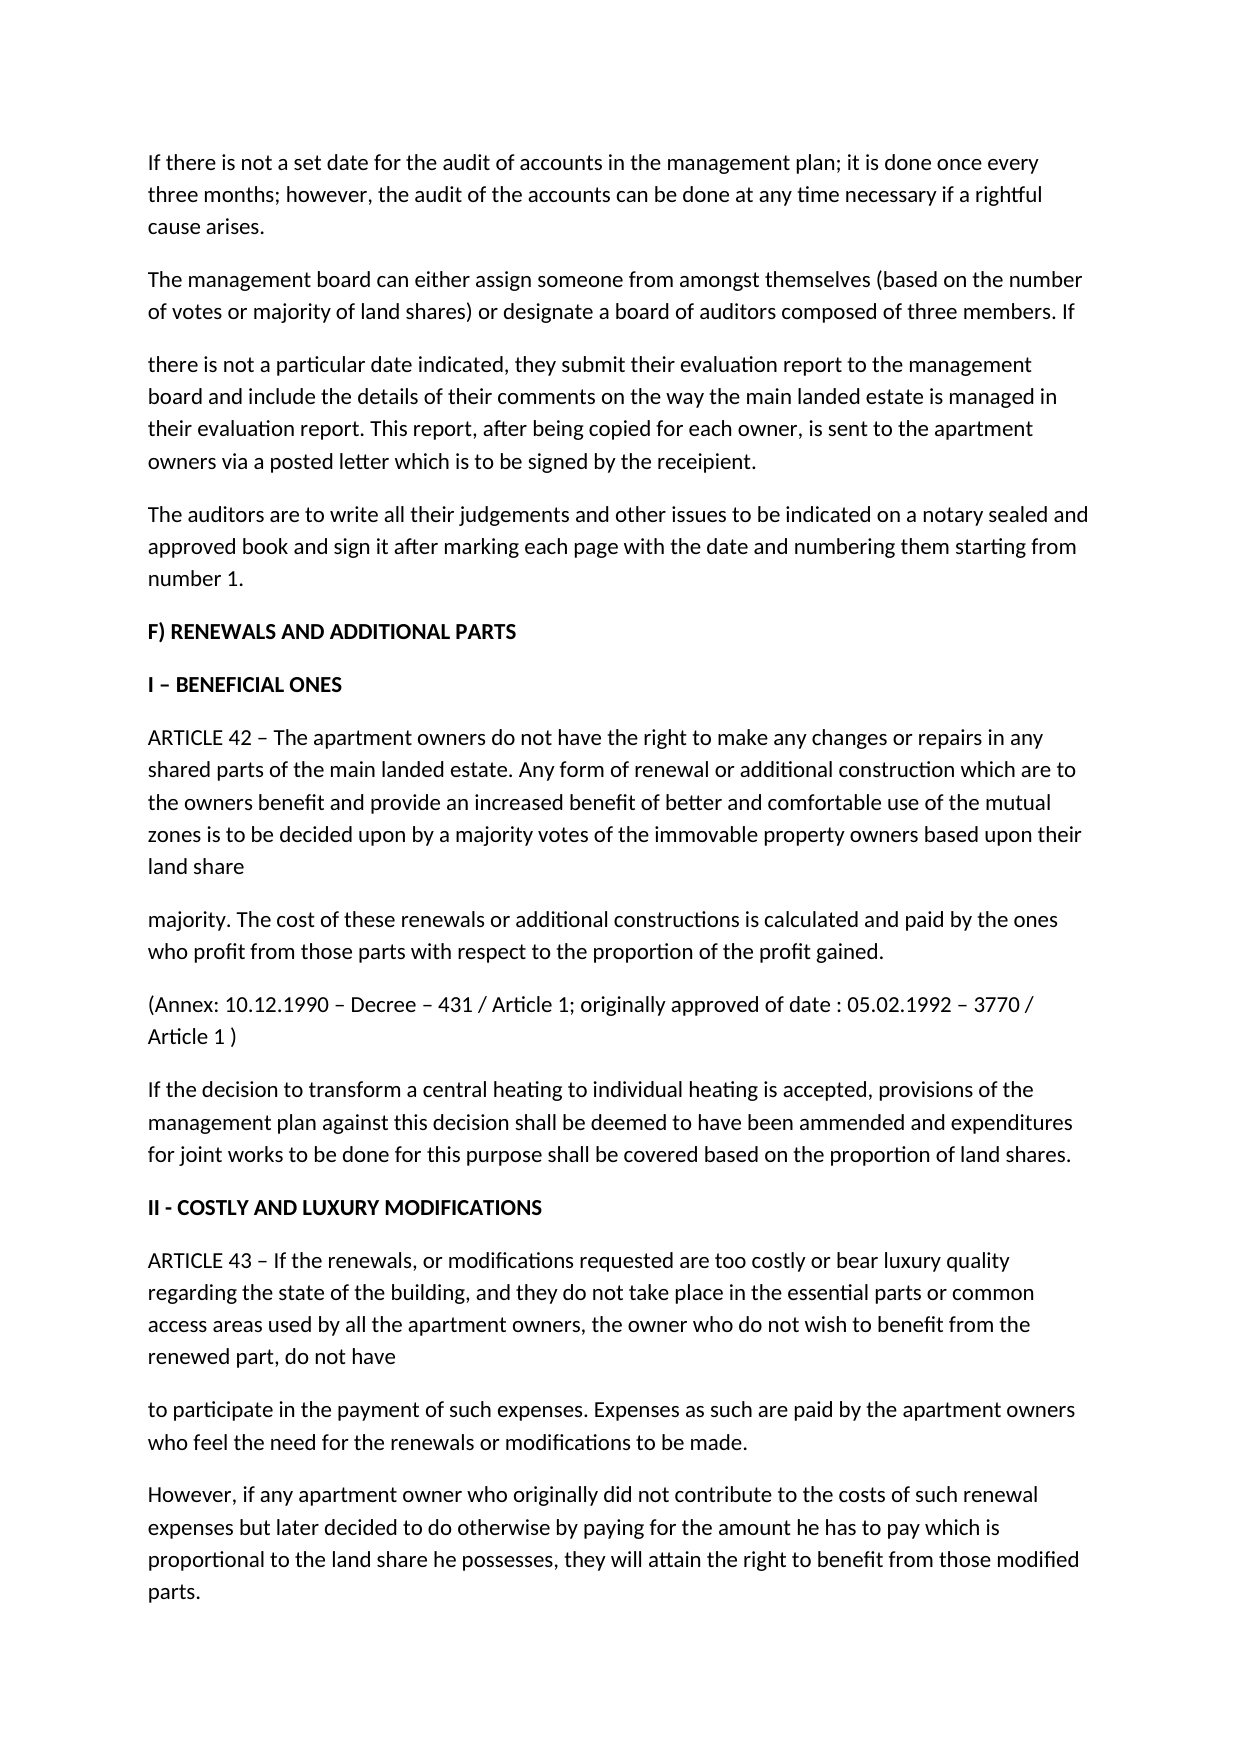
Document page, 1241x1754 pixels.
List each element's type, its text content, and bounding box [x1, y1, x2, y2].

text (Annex: 10.12.1990 – Decree – 431 / Article 1; originally approved of date : 05.02.1992 – 3770 / Article 1 ) [148, 990, 1093, 1050]
text ARTICLE 43 – If the renewals, or modifications requested are too costly or bear luxury quality regarding the state of the building, and they do not take place in the essential parts or common access areas used by all the apartment owners, the owner who do not wish to benefit from the renewed part, do not have [148, 1246, 1093, 1370]
text I – BENEFICIAL ONES [148, 670, 1093, 698]
text The management board can either assign someone from amongst themselves (based on the number of votes or majority of land shares) or designate a board of auditors composed of three members. If [148, 265, 1093, 325]
text F) RENEWALS AND ADDITIONAL PARTS [148, 617, 1093, 645]
text If the decision to transform a central heating to individual heating is accepted, provisions of the management plan against this decision shall be deemed to have been ammended and expenditures for joint works to be done for this purpose shall be covered based on the proportion of land shares. [148, 1075, 1093, 1168]
text majority. The cost of these renewals or additional constructions is calculated and paid by the ones who profit from those parts with respect to the proportion of the profit gained. [148, 905, 1093, 965]
text there is not a particular date indicated, they submit their evaluation report to the management board and include the details of their comments on the way the main landed estate is managed in their evaluation report. This report, after being copied for each owner, is sent to the apartment owners via a posted letter which is to be signed by the receipient. [148, 350, 1093, 475]
text If there is not a set date for the audit of accounts in the management plan; it is done once every three months; however, the audit of the accounts can be done at any time necessary if a rightful cause arises. [148, 148, 1093, 240]
text II - COSTLY AND LUXURY MODIFICATIONS [148, 1193, 1093, 1221]
text to participate in the payment of such expenses. Expenses as such are paid by the apartment owners who feel the need for the renewals or modifications to be made. [148, 1395, 1093, 1456]
text The auditors are to write all their judgements and other issues to be indicated on a notary sealed and approved book and sign it after marking each page with the date and numbering them starting from number 1. [148, 500, 1093, 592]
text ARTICLE 42 – The apartment owners do not have the right to make any changes or repairs in any shared parts of the main landed estate. Any form of renewal or additional construction which are to the owners benefit and provide an increased benefit of better and comfortable use of the mutual zones is to be decided upon by a majority votes of the immovable property owners based upon their land share [148, 723, 1093, 880]
text However, if any apartment owner who originally did not contribute to the costs of such renewal expenses but later decided to do otherwise by paying for the amount he has to pay which is proportional to the land share he possesses, they will attain the right to benefit from those modified parts. [148, 1481, 1093, 1605]
